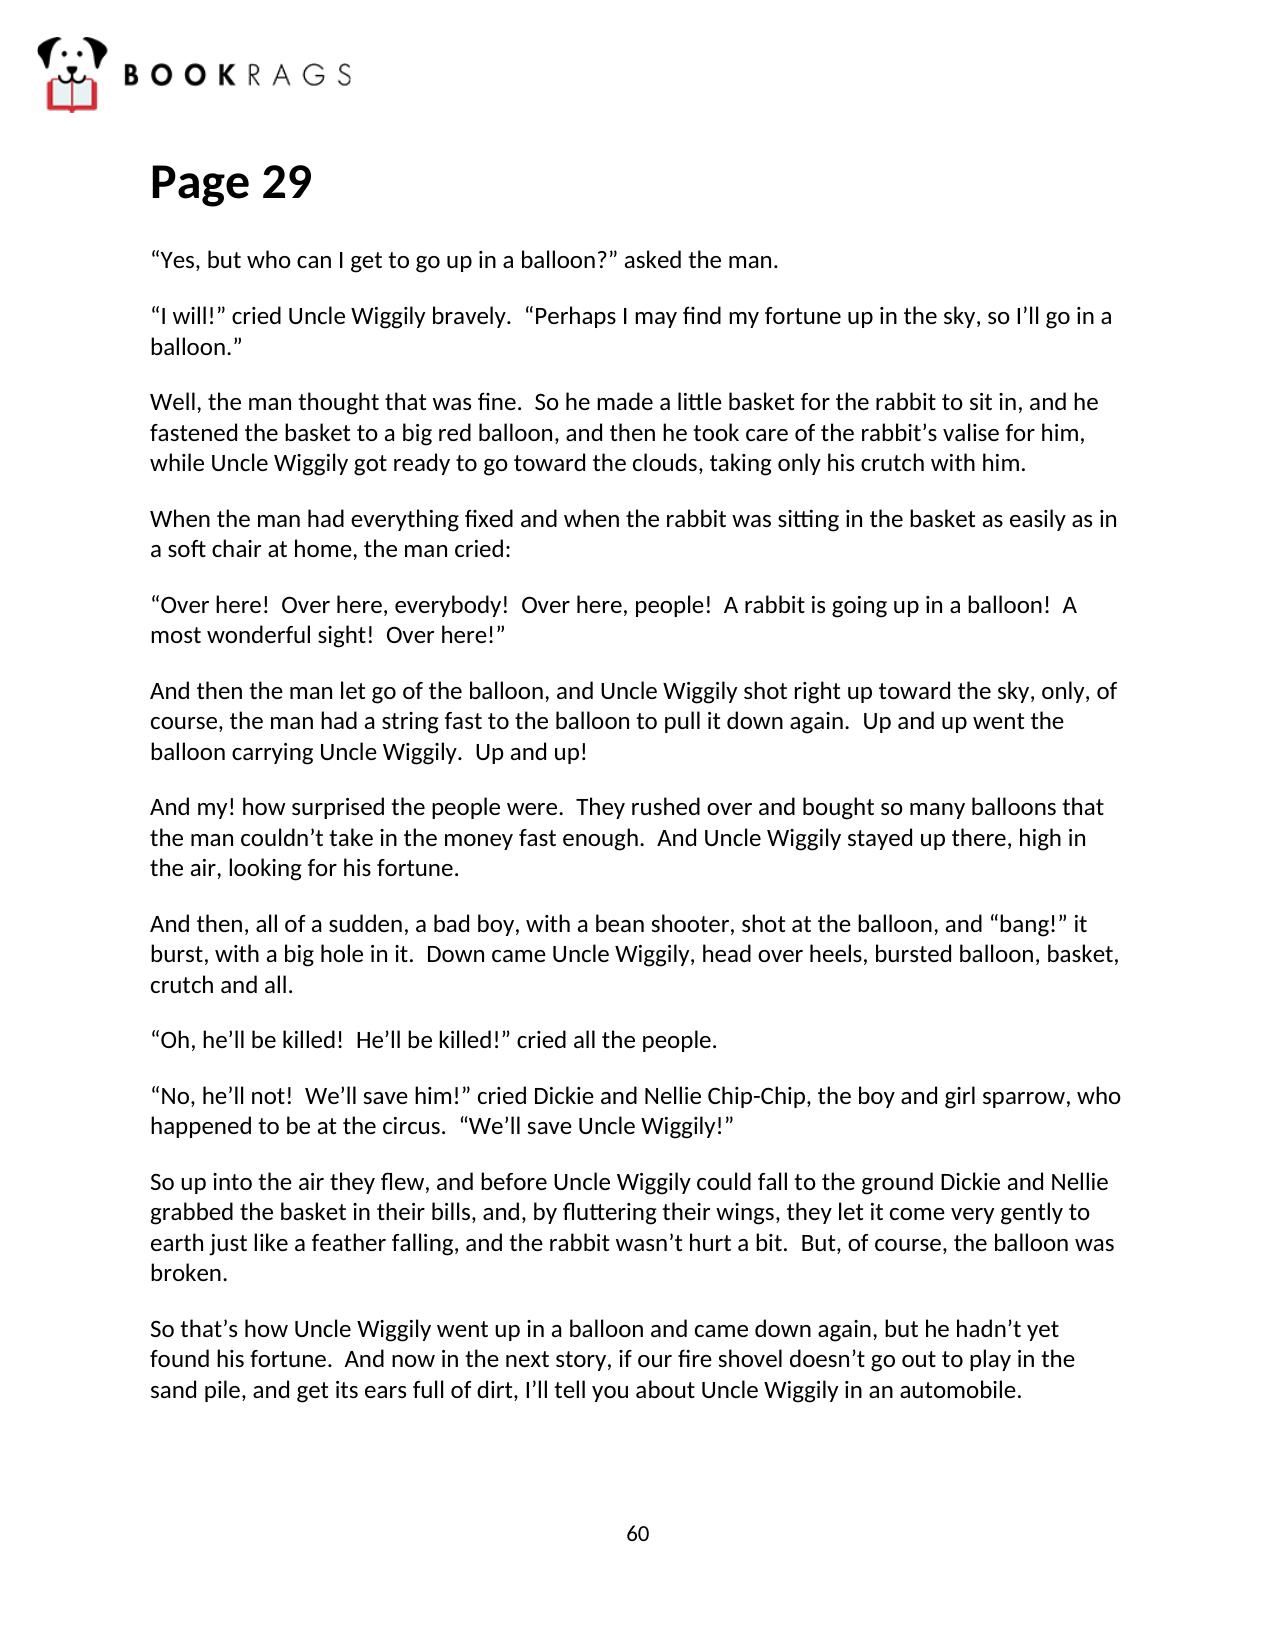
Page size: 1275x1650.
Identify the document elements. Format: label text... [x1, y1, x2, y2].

text Page 29 [150, 150, 1125, 211]
text And my! how surprised the people were. They rushed over and bought so many balloons that the man couldn’t take in the money fast enough. And Uncle Wiggily stayed up there, high in the air, looking for his fortune. [150, 791, 1125, 883]
text When the man had everything fixed and when the rabbit was sitting in the basket as easily as in a soft chair at home, the man cried: [150, 503, 1125, 564]
text And then the man let go of the balloon, and Uncle Wiggily shot right up toward the sky, only, of course, the man had a string fast to the balloon to pull it down again. Up and up went the balloon carrying Uncle Wiggily. Up and up! [150, 675, 1125, 766]
text “Oh, he’ll be killed! He’ll be killed!” cried all the people. [150, 1024, 1125, 1055]
text “No, he’ll not! We’ll save him!” cried Dickie and Nellie Chip-Chip, the boy and girl sparrow, who happened to be at the circus. “We’ll save Uncle Wiggily!” [150, 1080, 1125, 1141]
text So up into the air they flew, and before Uncle Wiggily could fall to the ground Dickie and Nellie grabbed the basket in their bills, and, by fluttering their wings, they let it come very gently to earth just like a feather falling, and the rabbit wasn’t hurt a bit. But, of course, the balloon was broken. [150, 1166, 1125, 1288]
text “Yes, but who can I get to go up in a balloon?” asked the man. [150, 244, 1125, 275]
text “I will!” cried Uncle Wiggily bravely. “Perhaps I may find my fortune up in the sky, so I’ll go in a balloon.” [150, 300, 1125, 361]
text So that’s how Uncle Wiggily went up in a balloon and came down again, but he hadn’t yet found his fortune. And now in the next story, if our fire shovel doesn’t go out to play in the sand pile, and get its ears full of dirt, I’ll tell you about Uncle Wiggily in an automobile. [150, 1313, 1125, 1405]
text “Over here! Over here, everybody! Over here, people! A rabbit is going up in a balloon! A most wonderful sight! Over here!” [150, 589, 1125, 650]
picture [37, 37, 351, 113]
text Well, the man thought that was fine. So he made a little basket for the rabbit to sit in, and he fastened the basket to a big red balloon, and then he took care of the rabbit’s valise for him, while Uncle Wiggily got ready to go toward the clouds, taking only his crutch with him. [150, 386, 1125, 478]
text And then, all of a sudden, a bad boy, with a bean shooter, shot at the balloon, and “bang!” it burst, with a big hole in it. Down came Uncle Wiggily, head over heels, bursted balloon, basket, crutch and all. [150, 908, 1125, 999]
